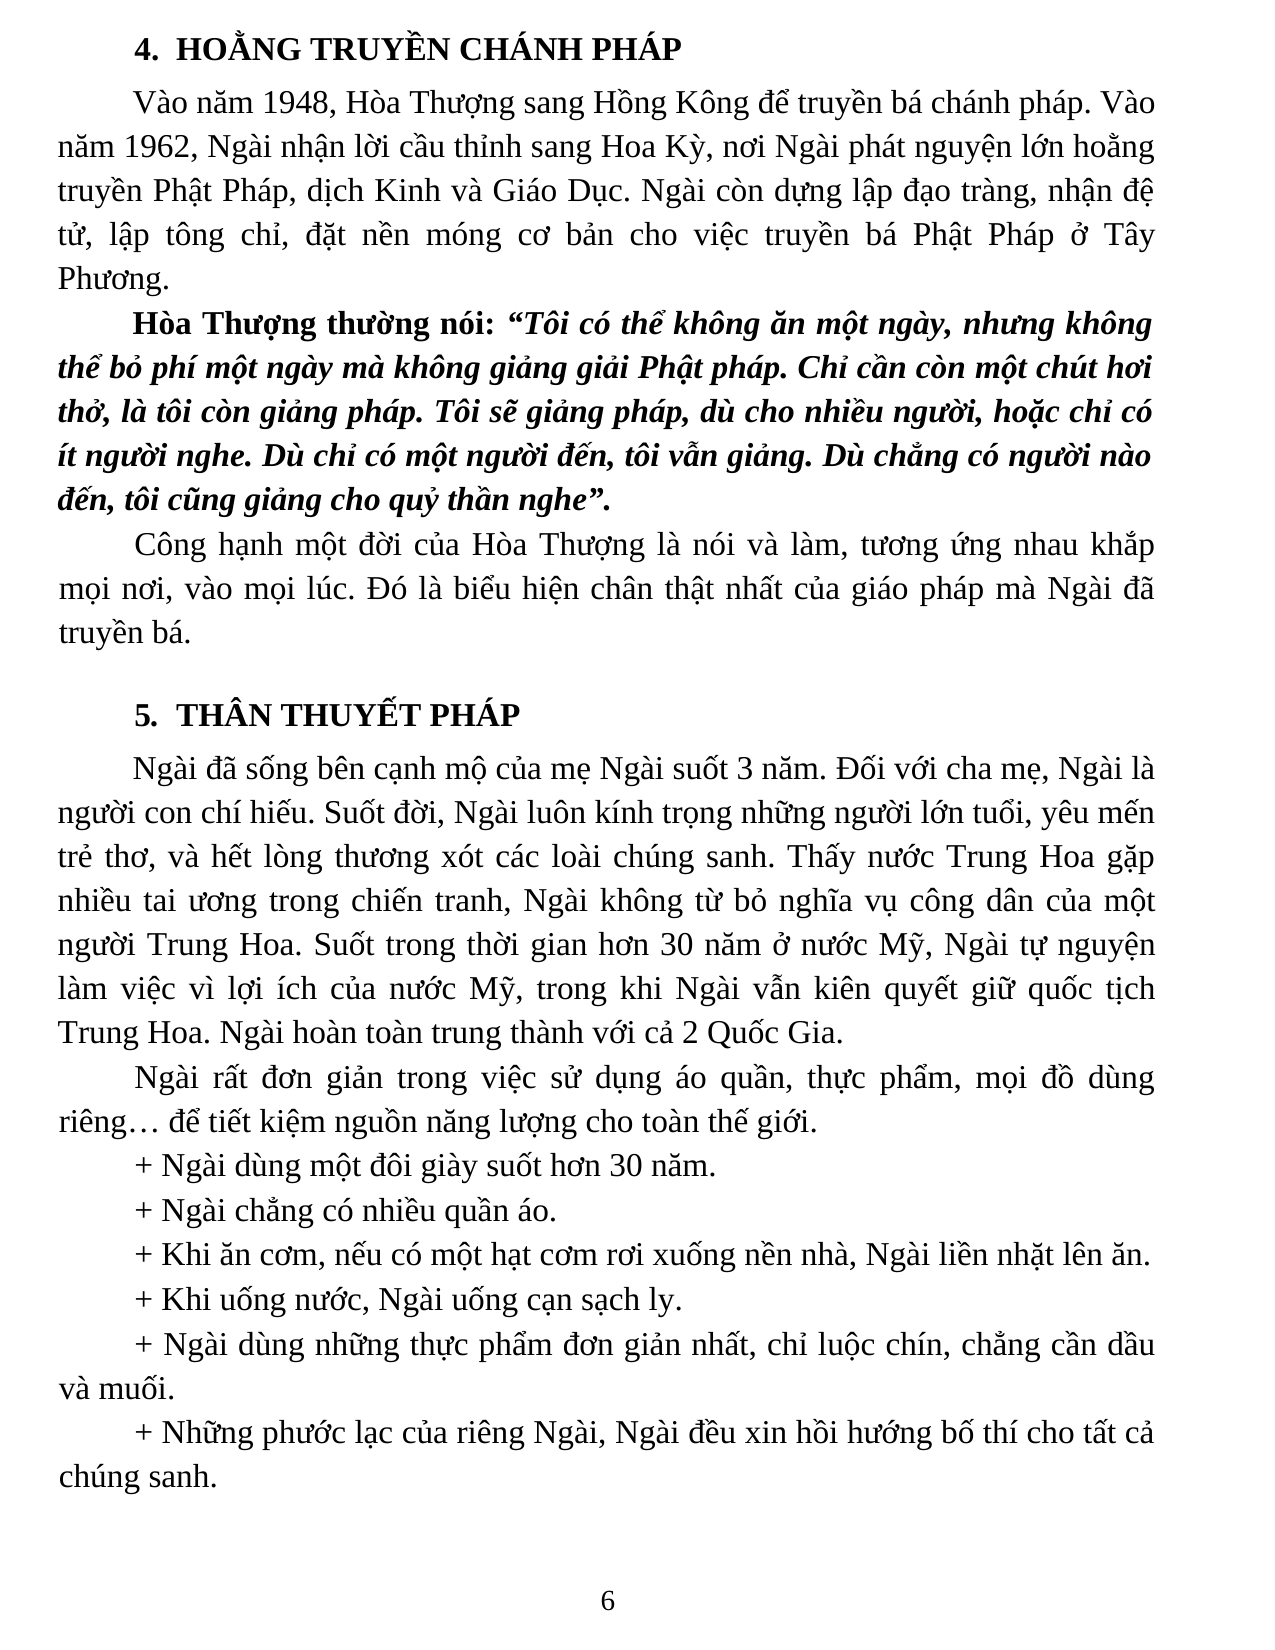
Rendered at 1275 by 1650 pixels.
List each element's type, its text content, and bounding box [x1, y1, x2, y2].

text Hòa Thượng thường nói: “Tôi có thể không ăn một ngày, nhưng không thể bỏ phí một ngày mà không giảng giải Phật pháp. Chỉ cần còn một chút hơi thở, là tôi còn giảng pháp. Tôi sẽ giảng pháp, dù cho nhiều người, hoặc chỉ có ít người nghe. Dù chỉ có một người đến, tôi vẫn giảng. Dù chẳng có người nào đến, tôi cũng giảng cho quỷ thần nghe”. [57, 303, 1157, 518]
text 4. HOẰNG TRUYỀN CHÁNH PHÁP [59, 29, 1156, 68]
text Ngài rất đơn giản trong việc sử dụng áo quần, thực phẩm, mọi đồ dùng riêng… để tiết kiệm nguồn năng lượng cho toàn thế giới. [57, 1057, 1157, 1139]
text + Những phước lạc của riêng Ngài, Ngài đều xin hồi hướng bố thí cho tất cả chúng sanh. [57, 1412, 1157, 1495]
text Ngài đã sống bên cạnh mộ của mẹ Ngài suốt 3 năm. Đối với cha mẹ, Ngài là người con chí hiếu. Suốt đời, Ngài luôn kính trọng những người lớn tuổi, yêu mến trẻ thơ, và hết lòng thương xót các loài chúng sanh. Thấy nước Trung Hoa gặp nhiều tai ương trong chiến tranh, Ngài không từ bỏ nghĩa vụ công dân của một người Trung Hoa. Suốt trong thời gian hơn 30 năm ở nước Mỹ, Ngài tự nguyện làm việc vì lợi ích của nước Mỹ, trong khi Ngài vẫn kiên quyết giữ quốc tịch Trung Hoa. Ngài hoàn toàn trung thành với cả 2 Quốc Gia. [57, 748, 1157, 1051]
text + Khi uống nước, Ngài uống cạn sạch ly. [57, 1279, 1157, 1318]
text + Ngài dùng một đôi giày suốt hơn 30 năm. [57, 1146, 1157, 1184]
text Vào năm 1948, Hòa Thượng sang Hồng Kông để truyền bá chánh pháp. Vào năm 1962, Ngài nhận lời cầu thỉnh sang Hoa Kỳ, nơi Ngài phát nguyện lớn hoằng truyền Phật Pháp, dịch Kinh và Giáo Dục. Ngài còn dựng lập đạo tràng, nhận đệ tử, lập tông chỉ, đặt nền móng cơ bản cho việc truyền bá Phật Pháp ở Tây Phương. [57, 82, 1157, 297]
text 5. THÂN THUYẾT PHÁP [59, 695, 1156, 733]
text Công hạnh một đời của Hòa Thượng là nói và làm, tương ứng nhau khắp mọi nơi, vào mọi lúc. Đó là biểu hiện chân thật nhất của giáo pháp mà Ngài đã truyền bá. [57, 524, 1157, 650]
text + Khi ăn cơm, nếu có một hạt cơm rơi xuống nền nhà, Ngài liền nhặt lên ăn. [57, 1235, 1157, 1273]
text + Ngài dùng những thực phẩm đơn giản nhất, chỉ luộc chín, chẳng cần dầu và muối. [57, 1324, 1157, 1406]
text + Ngài chẳng có nhiều quần áo. [57, 1190, 1157, 1228]
